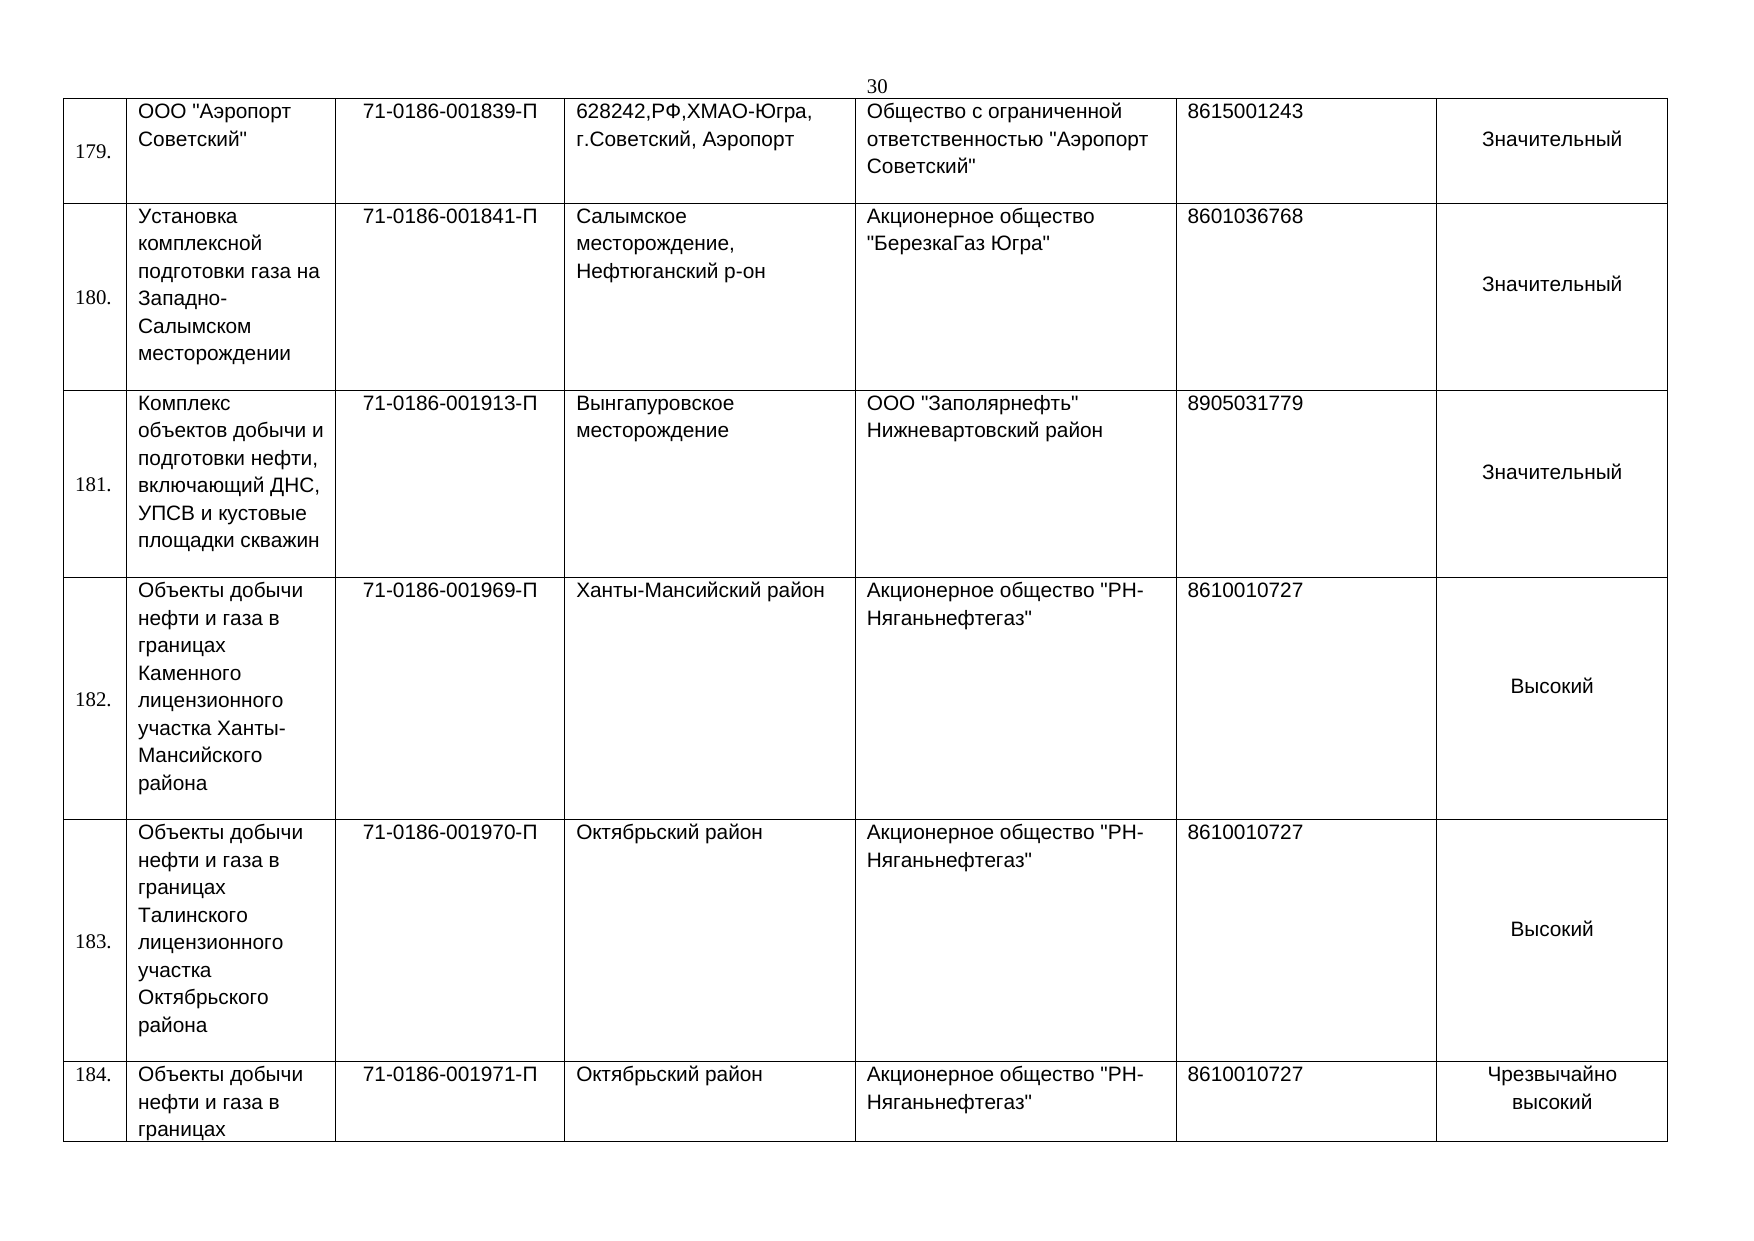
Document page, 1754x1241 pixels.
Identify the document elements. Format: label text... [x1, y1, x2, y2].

table_cell [64, 99, 126, 202]
table_cell Чрезвычайно высокий [1437, 1062, 1667, 1141]
table_cell Акционерное общество "БерезкаГаз Югра" [856, 204, 1176, 390]
table_cell Установка комплексной подготовки газа на Западно-Салымском месторождении [127, 204, 335, 390]
table_cell 71-0186-001971-П [336, 1062, 564, 1141]
table_cell Объекты добычи нефти и газа в границах Талинского лицензионного участка Октябрьского района [127, 820, 335, 1061]
table_cell 8610010727 [1177, 1062, 1436, 1141]
table_cell 8610010727 [1177, 820, 1436, 1061]
table_cell ООО "Аэропорт Советский" [127, 99, 335, 202]
table_cell Значительный [1437, 204, 1667, 390]
table_cell 8905031779 [1177, 391, 1436, 577]
table_cell Октябрьский район [565, 820, 855, 1061]
table_cell Акционерное общество "РН-Няганьнефтегаз" [856, 578, 1176, 819]
table_cell Акционерное общество "РН-Няганьнефтегаз" [856, 820, 1176, 1061]
table_cell ООО "Заполярнефть" Нижневартовский район [856, 391, 1176, 577]
table_cell Высокий [1437, 820, 1667, 1061]
table_cell 8610010727 [1177, 578, 1436, 819]
table_cell [64, 391, 126, 577]
table_cell 71-0186-001970-П [336, 820, 564, 1061]
table_cell Высокий [1437, 578, 1667, 819]
table_cell 71-0186-001839-П [336, 99, 564, 202]
table_cell [64, 820, 126, 1061]
table_cell Вынгапуровское месторождение [565, 391, 855, 577]
table_cell 71-0186-001913-П [336, 391, 564, 577]
table_cell Комплекс объектов добычи и подготовки нефти, включающий ДНС, УПСВ и кустовые площадки скважин [127, 391, 335, 577]
table_cell [64, 1062, 126, 1141]
table_cell Салымское месторождение, Нефтюганский р-он [565, 204, 855, 390]
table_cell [856, 1062, 1176, 1141]
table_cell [127, 1062, 335, 1141]
table_cell [64, 204, 126, 390]
table_cell 8601036768 [1177, 204, 1436, 390]
table_cell Объекты добычи нефти и газа в границах Каменного лицензионного участка Ханты-Мансийского района [127, 578, 335, 819]
table_cell 71-0186-001969-П [336, 578, 564, 819]
table_cell 8615001243 [1177, 99, 1436, 202]
table_cell Ханты-Мансийский район [565, 578, 855, 819]
table_cell 71-0186-001841-П [336, 204, 564, 390]
table_cell Октябрьский район [565, 1062, 855, 1141]
table_cell 628242,РФ,ХМАО-Югра, г.Советский, Аэропорт [565, 99, 855, 202]
table_cell Значительный [1437, 99, 1667, 202]
table_cell [64, 578, 126, 819]
table_cell Значительный [1437, 391, 1667, 577]
table_cell Общество с ограниченной ответственностью "Аэропорт Советский" [856, 99, 1176, 202]
